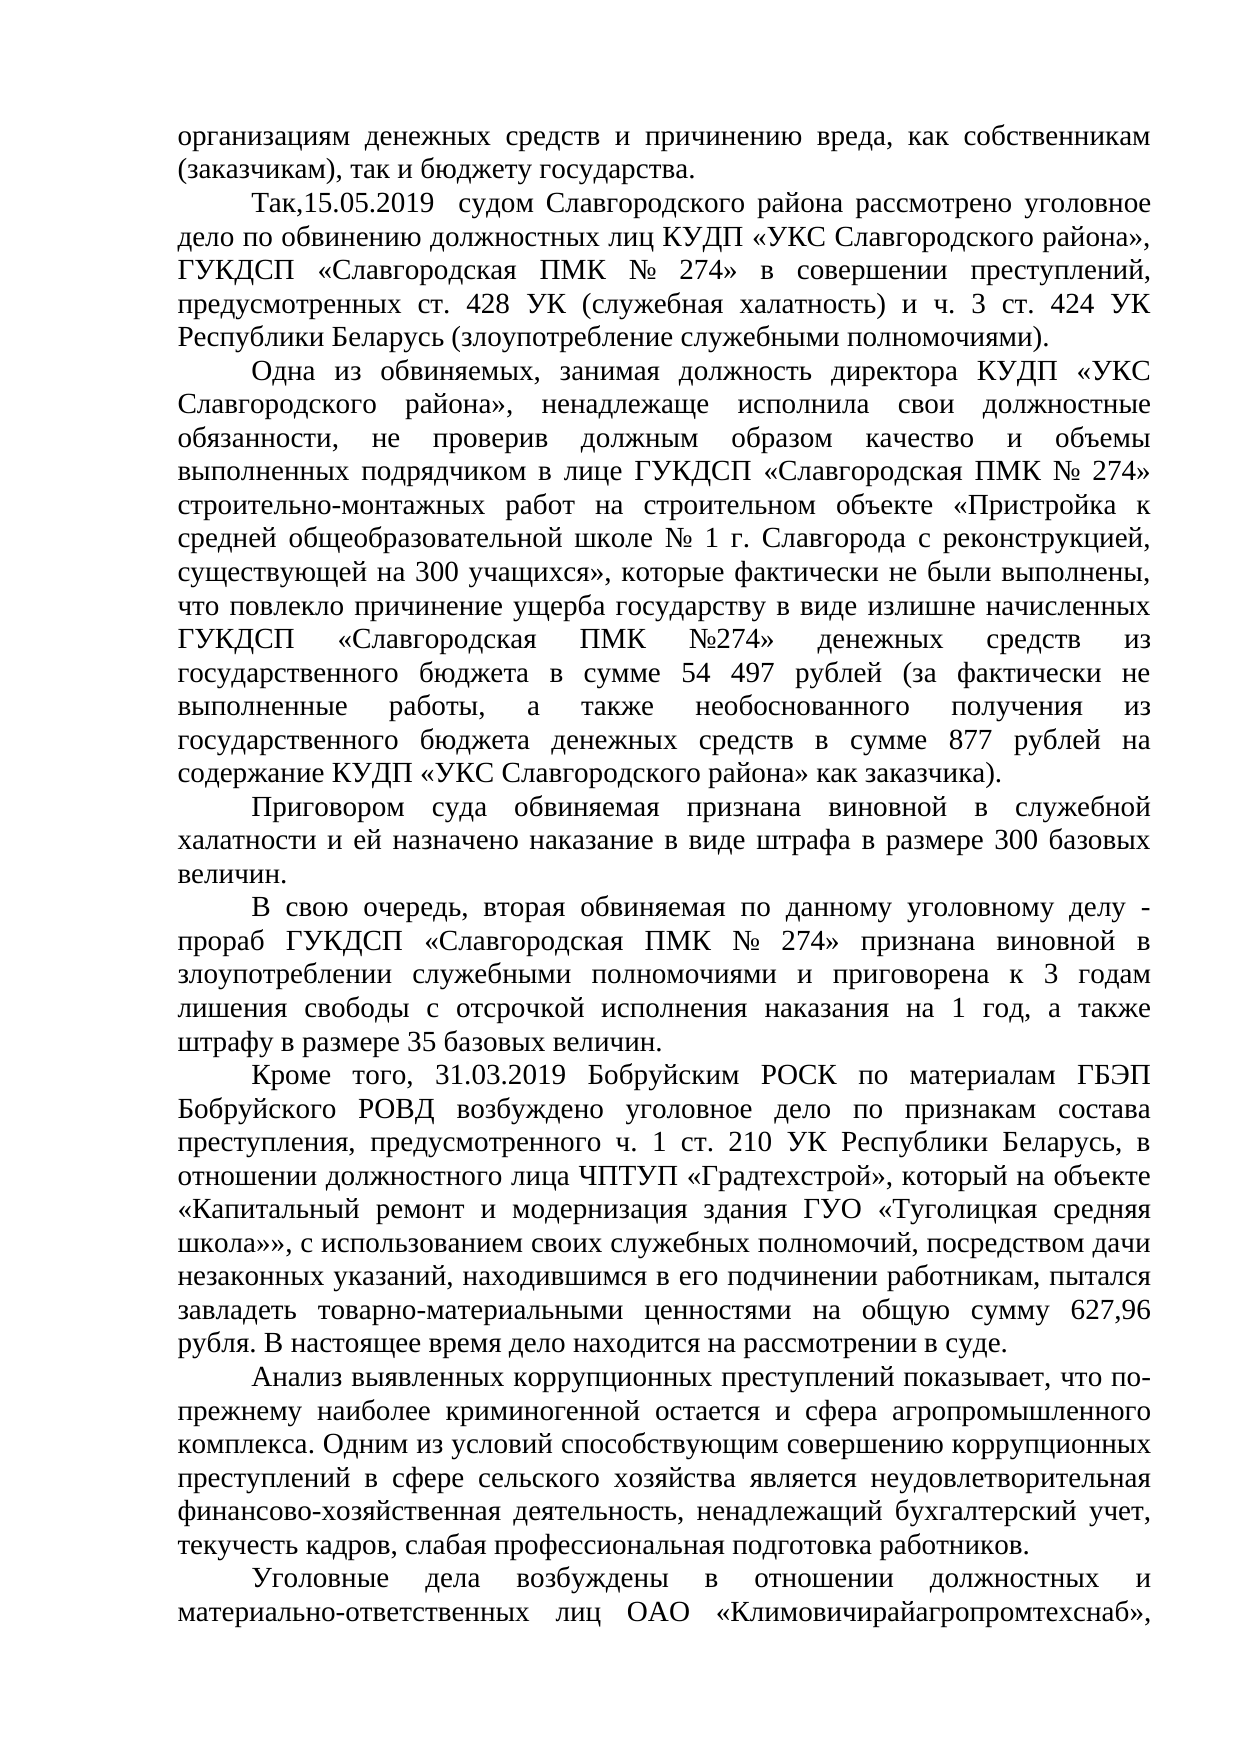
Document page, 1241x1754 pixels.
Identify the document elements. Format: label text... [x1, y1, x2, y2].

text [177, 118, 1152, 185]
text Так,15.05.2019 судом Славгородского района рассмотрено уголовное дело по обвинению должностных лиц КУДП «УКС Славгородского района», ГУКДСП «Славгородская ПМК № 274» в совершении преступлений, предусмотренных ст. 428 УК (служебная халатность) и ч. 3 ст. 424 УК Республики Беларусь (злоупотребление служебными полномочиями). [177, 185, 1152, 353]
text Приговором суда обвиняемая признана виновной в служебной халатности и ей назначено наказание в виде штрафа в размере 300 базовых величин. [177, 789, 1152, 889]
text В свою очередь, вторая обвиняемая по данному уголовному делу -прораб ГУКДСП «Славгородская ПМК № 274» признана виновной в злоупотреблении служебными полномочиями и приговорена к 3 годам лишения свободы с отсрочкой исполнения наказания на 1 год, а также штрафу в размере 35 базовых величин. [177, 889, 1152, 1057]
text Анализ выявленных коррупционных преступлений показывает, что по-прежнему наиболее криминогенной остается и сфера агропромышленного комплекса. Одним из условий способствующим совершению коррупционных преступлений в сфере сельского хозяйства является неудовлетворительная финансово-хозяйственная деятельность, ненадлежащий бухгалтерский учет, текучесть кадров, слабая профессиональная подготовка работников. [177, 1359, 1152, 1560]
text Кроме того, 31.03.2019 Бобруйским РОСК по материалам ГБЭП Бобруйского РОВД возбуждено уголовное дело по признакам состава преступления, предусмотренного ч. 1 ст. 210 УК Республики Беларусь, в отношении должностного лица ЧПТУП «Градтехстрой», который на объекте «Капитальный ремонт и модернизация здания ГУО «Туголицкая средняя школа»», с использованием своих служебных полномочий, посредством дачи незаконных указаний, находившимся в его подчинении работникам, пытался завладеть товарно-материальными ценностями на общую сумму 627,96 рубля. В настоящее время дело находится на рассмотрении в суде. [177, 1057, 1152, 1359]
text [177, 1560, 1152, 1627]
text Одна из обвиняемых, занимая должность директора КУДП «УКС Славгородского района», ненадлежаще исполнила свои должностные обязанности, не проверив должным образом качество и объемы выполненных подрядчиком в лице ГУКДСП «Славгородская ПМК № 274» строительно-монтажных работ на строительном объекте «Пристройка к средней общеобразовательной школе № 1 г. Славгорода с реконструкцией, существующей на 300 учащихся», которые фактически не были выполнены, что повлекло причинение ущерба государству в виде излишне начисленных ГУКДСП «Славгородская ПМК №274» денежных средств из государственного бюджета в сумме 54 497 рублей (за фактически не выполненные работы, а также необоснованного получения из государственного бюджета денежных средств в сумме 877 рублей на содержание КУДП «УКС Славгородского района» как заказчика). [177, 353, 1152, 789]
